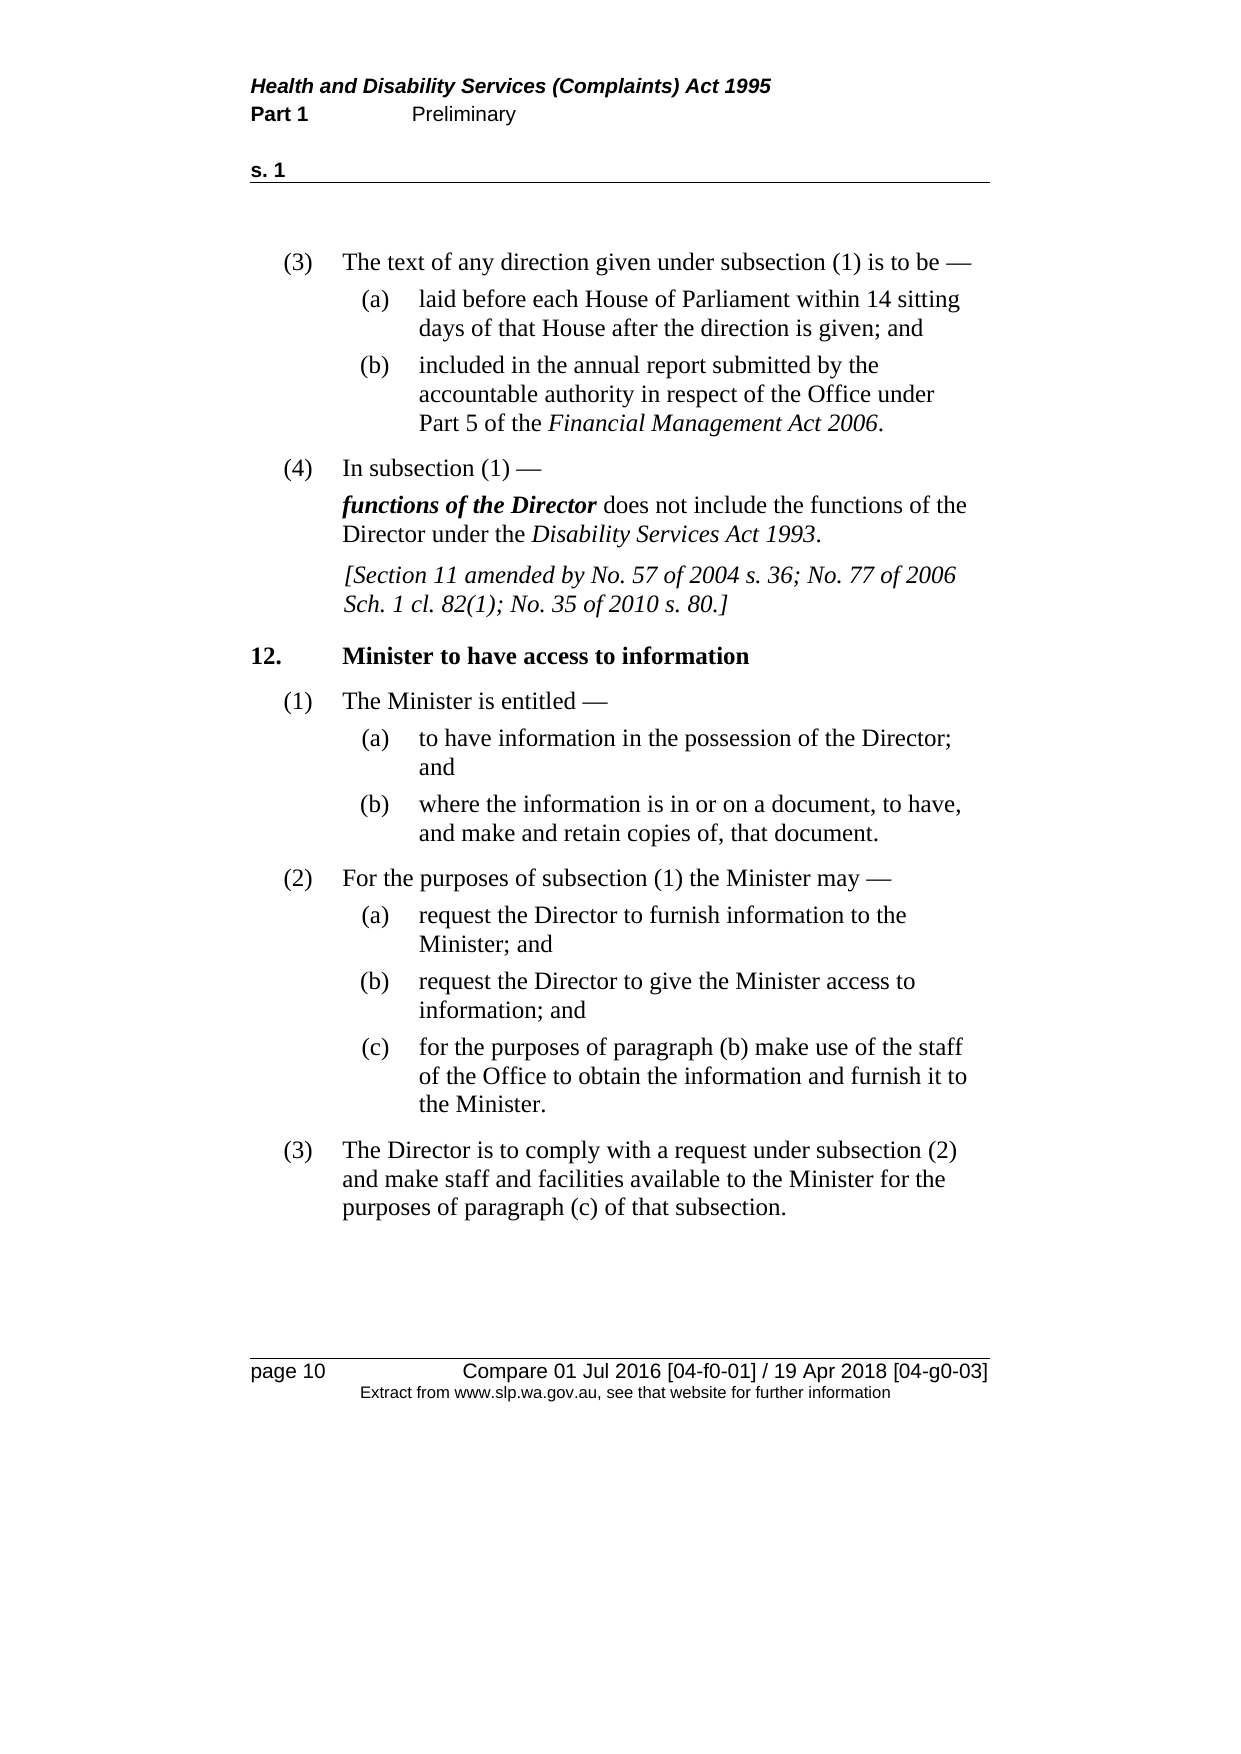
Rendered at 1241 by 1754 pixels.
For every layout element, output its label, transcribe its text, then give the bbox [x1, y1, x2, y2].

text (a) request the Director to furnish information to the Minister; and [250, 900, 990, 958]
text (b) included in the annual report submitted by the accountable authority in respect of the Office under Part 5 of the Financial Management Act 2006. [250, 350, 990, 437]
text (2) For the purposes of subsection (1) the Minister may — [250, 863, 990, 892]
text (3) The Director is to comply with a request under subsection (2) and make staff and facilities available to the Minister for the purposes of paragraph (c) of that subsection. [250, 1135, 990, 1221]
text (c) for the purposes of paragraph (b) make use of the staff of the Office to obtain the information and furnish it to the Minister. [250, 1032, 990, 1118]
text (b) request the Director to give the Minister access to information; and [250, 966, 990, 1024]
text functions of the Director does not include the functions of the Director under the Disability Services Act 1993. [250, 490, 990, 548]
text (3) The text of any direction given under subsection (1) is to be — [250, 247, 990, 276]
text (4) In subsection (1) — [250, 453, 990, 482]
subtitle 12. Minister to have access to information [250, 641, 990, 669]
text (1) The Minister is entitled — [250, 686, 990, 715]
text [Section 11 amended by No. 57 of 2004 s. 36; No. 77 of 2006 Sch. 1 cl. 82(1); No. 35 of 2010 s. 80.] [250, 560, 990, 618]
text (b) where the information is in or on a document, to have, and make and retain copies of, that document. [250, 789, 990, 847]
text (a) to have information in the possession of the Director; and [250, 723, 990, 781]
text (a) laid before each House of Parliament within 14 sitting days of that House after the direction is given; and [250, 284, 990, 342]
